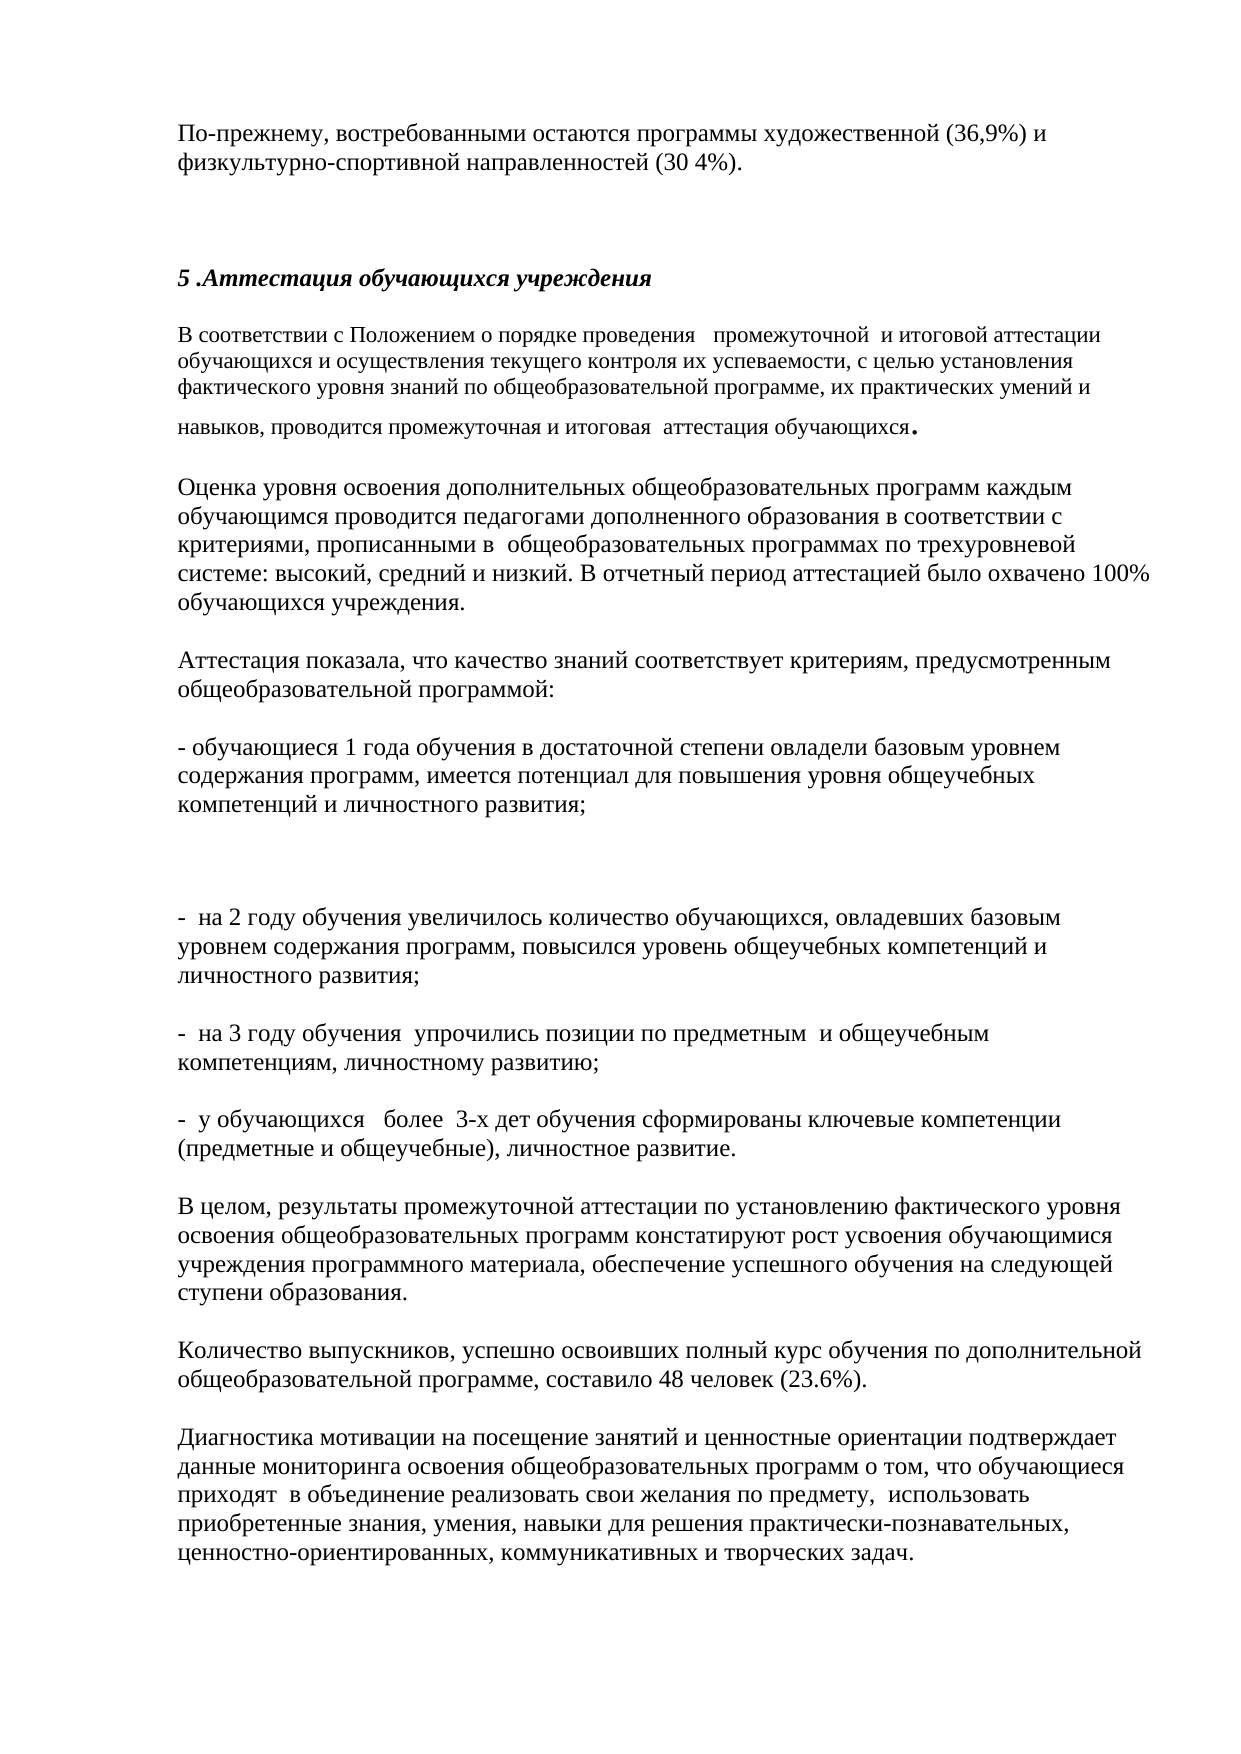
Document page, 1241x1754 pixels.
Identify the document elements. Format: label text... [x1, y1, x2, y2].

text Диагностика мотивации на посещение занятий и ценностные ориентации подтверждает данные мониторинга освоения общеобразовательных программ о том, что обучающиеся приходят в объединение реализовать свои желания по предмету, использовать приобретенные знания, умения, навыки для решения практически-познавательных, ценностно-ориентированных, коммуникативных и творческих задач. [177, 1422, 1152, 1566]
text Аттестация показала, что качество знаний соответствует критериям, предусмотренным общеобразовательной программой: [177, 645, 1152, 702]
text - на 3 году обучения упрочились позиции по предметным и общеучебным компетенциям, личностному развитию; [177, 1018, 1152, 1075]
text - у обучающихся более 3-х дет обучения сформированы ключевые компетенции (предметные и общеучебные), личностное развитие. [177, 1104, 1152, 1162]
text В соответствии с Положением о порядке проведения промежуточной и итоговой аттестации обучающихся и осуществления текущего контроля их успеваемости, с целью установления фактического уровня знаний по общеобразовательной программе, их практических умений и навыков, проводится промежуточная и итоговая аттестация обучающихся. [177, 321, 1152, 443]
text Количество выпускников, успешно освоивших полный курс обучения по дополнительной общеобразовательной программе, составило 48 человек (23.6%). [177, 1335, 1152, 1393]
text 5 .Аттестация обучающихся учреждения [177, 263, 1152, 291]
text Оценка уровня освоения дополнительных общеобразовательных программ каждым обучающимся проводится педагогами дополненного образования в соответствии с критериями, прописанными в общеобразовательных программах по трехуровневой системе: высокий, средний и низкий. В отчетный период аттестацией было охвачено 100% обучающихся учреждения. [177, 472, 1152, 616]
text По-прежнему, востребованными остаются программы художественной (36,9%) и физкультурно-спортивной направленностей (30 4%). [177, 118, 1152, 176]
text - на 2 году обучения увеличилось количество обучающихся, овладевших базовым уровнем содержания программ, повысился уровень общеучебных компетенций и личностного развития; [177, 902, 1152, 989]
text В целом, результаты промежуточной аттестации по установлению фактического уровня освоения общеобразовательных программ констатируют рост усвоения обучающимися учреждения программного материала, обеспечение успешного обучения на следующей ступени образования. [177, 1191, 1152, 1306]
text - обучающиеся 1 года обучения в достаточной степени овладели базовым уровнем содержания программ, имеется потенциал для повышения уровня общеучебных компетенций и личностного развития; [177, 732, 1152, 818]
